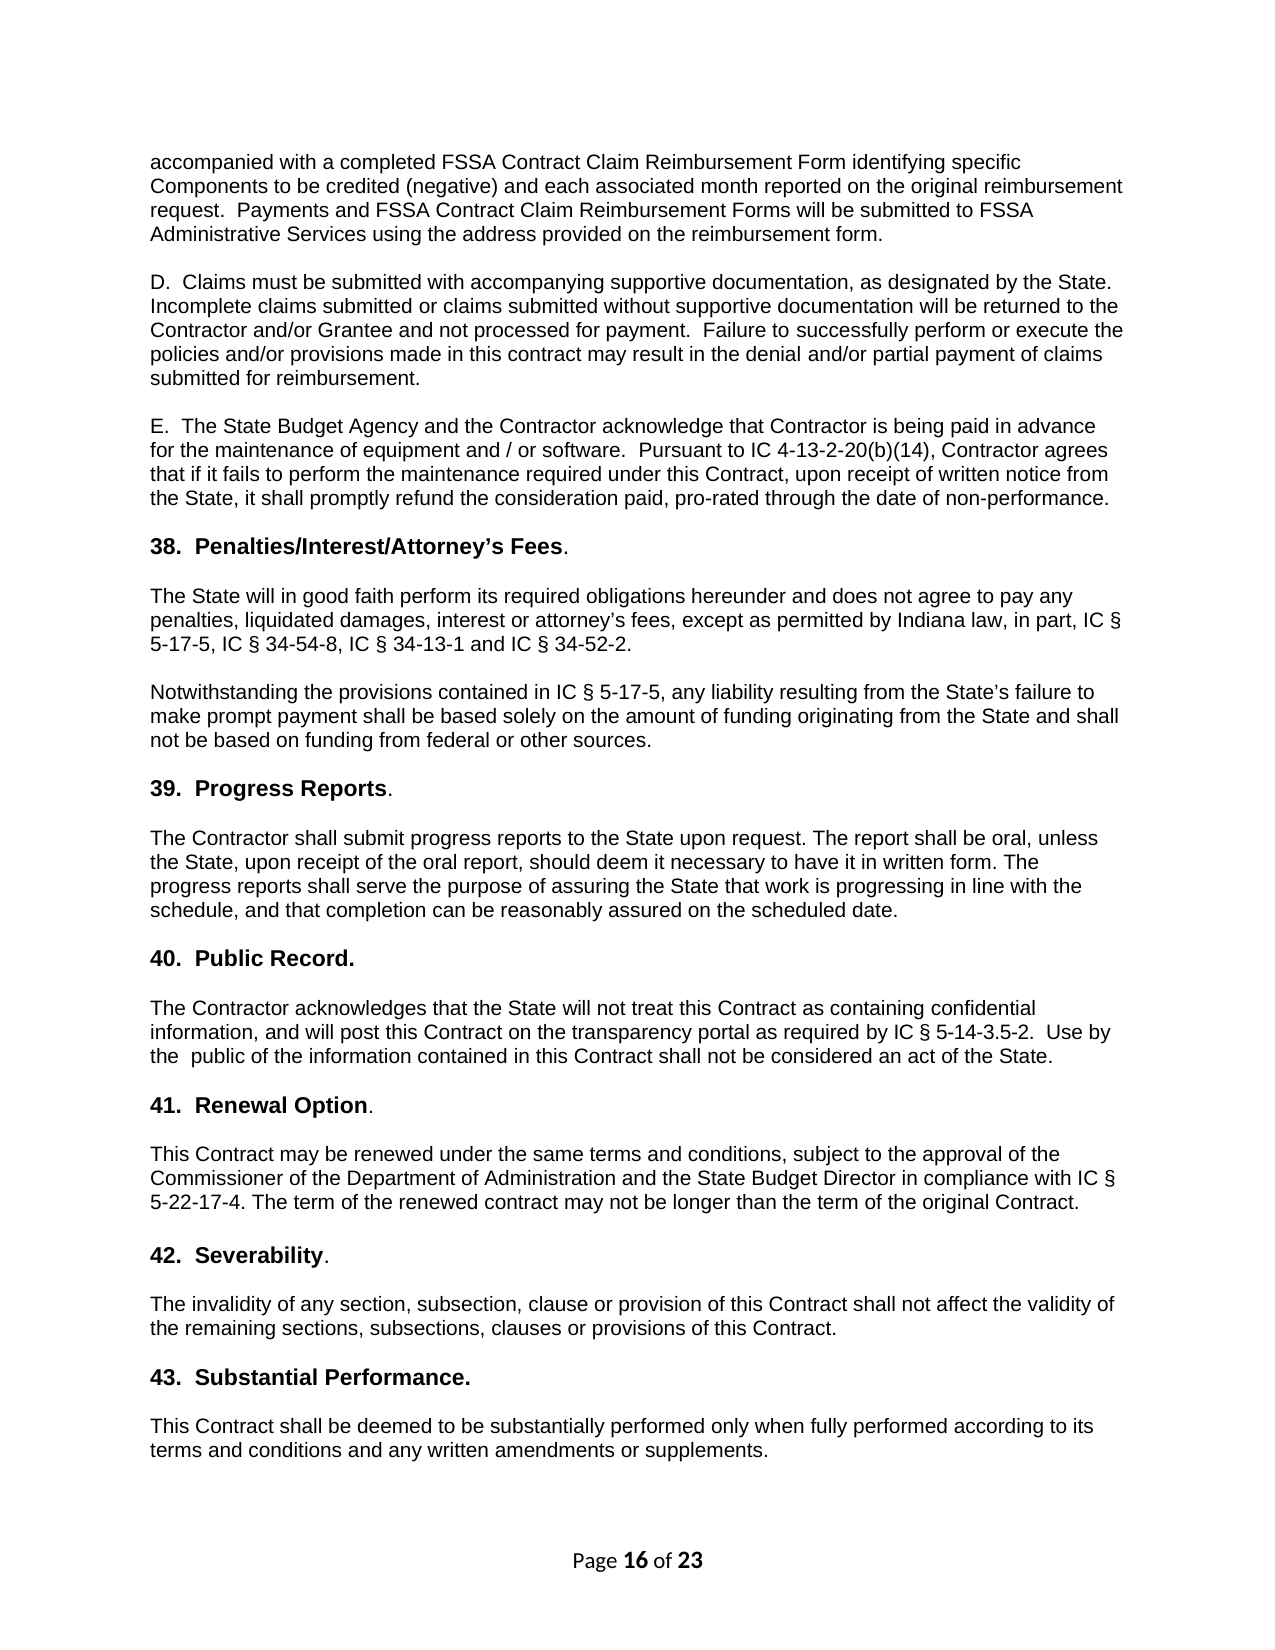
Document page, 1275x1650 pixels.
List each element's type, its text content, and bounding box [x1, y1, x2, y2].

text This Contract shall be deemed to be substantially performed only when fully performed according to its terms and conditions and any written amendments or supplements. [150, 1414, 1125, 1462]
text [150, 150, 1125, 246]
text 42. Severability. [150, 1242, 1125, 1268]
text This Contract may be renewed under the same terms and conditions, subject to the approval of the Commissioner of the Department of Administration and the State Budget Director in compliance with IC § 5-22-17-4. The term of the renewed contract may not be longer than the term of the original Contract. [150, 1142, 1125, 1214]
text E. The State Budget Agency and the Contractor acknowledge that Contractor is being paid in advance for the maintenance of equipment and / or software. Pursuant to IC 4-13-2-20(b)(14), Contractor agrees that if it fails to perform the maintenance required under this Contract, upon receipt of written notice from the State, it shall promptly refund the consideration paid, pro-rated through the date of non-performance. [150, 413, 1125, 509]
text 39. Progress Reports. [150, 775, 1125, 802]
text D. Claims must be submitted with accompanying supportive documentation, as designated by the State. Incomplete claims submitted or claims submitted without supportive documentation will be returned to the Contractor and/or Grantee and not processed for payment. Failure to successfully perform or execute the policies and/or provisions made in this contract may result in the denial and/or partial payment of claims submitted for reimbursement. [150, 270, 1125, 389]
text The State will in good faith perform its required obligations hereunder and does not agree to pay any penalties, liquidated damages, interest or attorney’s fees, except as permitted by Indiana law, in part, IC § 5-17-5, IC § 34-54-8, IC § 34-13-1 and IC § 34-52-2. [150, 584, 1125, 656]
text 41. Renewal Option. [150, 1092, 1125, 1118]
text The Contractor acknowledges that the State will not treat this Contract as containing confidential information, and will post this Contract on the transparency portal as required by IC § 5-14-3.5-2. Use by the public of the information contained in this Contract shall not be considered an act of the State. [150, 996, 1125, 1068]
text The invalidity of any section, subsection, clause or provision of this Contract shall not affect the validity of the remaining sections, subsections, clauses or provisions of this Contract. [150, 1292, 1125, 1340]
text 40. Public Record. [150, 945, 1125, 972]
text Notwithstanding the provisions contained in IC § 5-17-5, any liability resulting from the State’s failure to make prompt payment shall be based solely on the amount of funding originating from the State and shall not be based on funding from federal or other sources. [150, 679, 1125, 751]
text 43. Substantial Performance. [150, 1364, 1125, 1390]
text The Contractor shall submit progress reports to the State upon request. The report shall be oral, unless the State, upon receipt of the oral report, should deem it necessary to have it in written form. The progress reports shall serve the purpose of assuring the State that work is progressing in line with the schedule, and that completion can be reasonably assured on the scheduled date. [150, 826, 1125, 921]
text 38. Penalties/Interest/Attorney’s Fees. [150, 533, 1125, 560]
